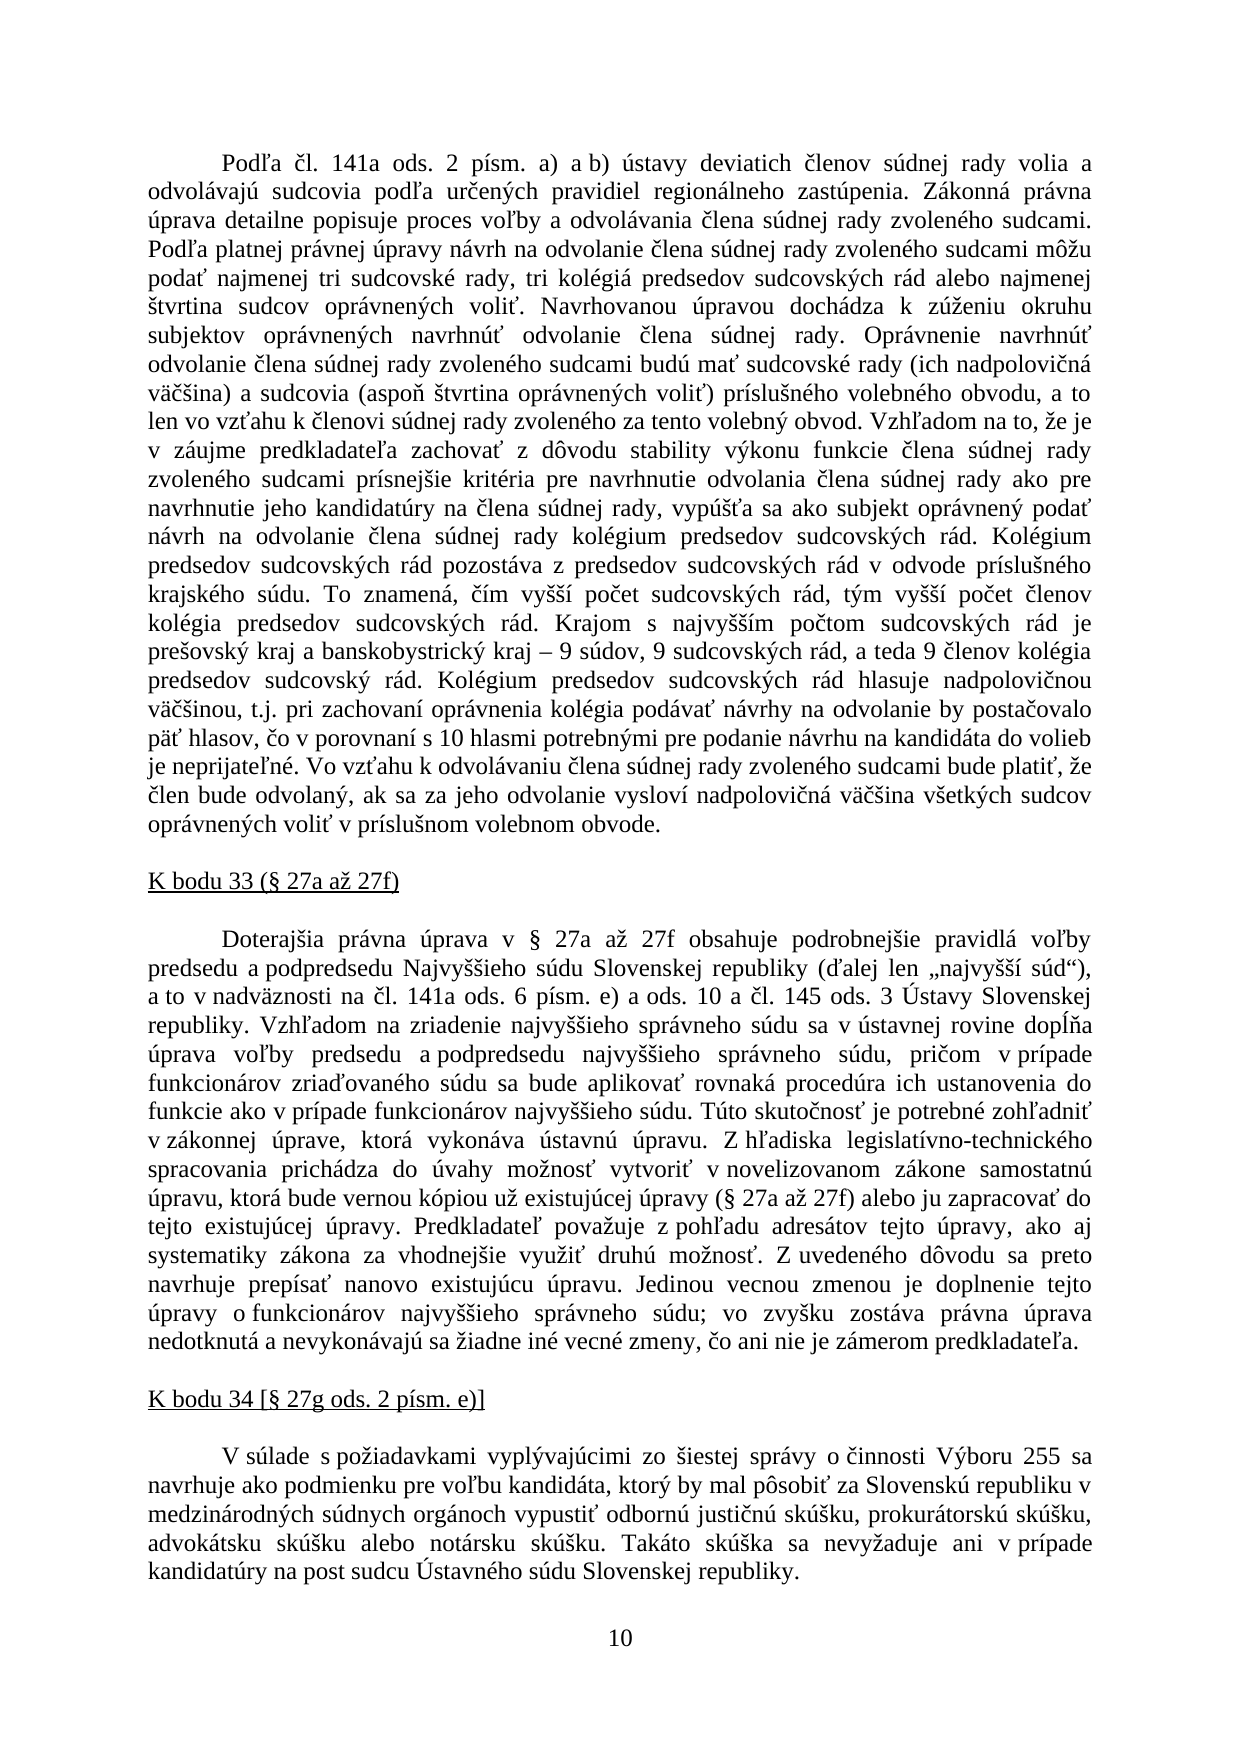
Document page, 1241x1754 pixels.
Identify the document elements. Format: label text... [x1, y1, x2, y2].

text K bodu 33 (§ 27a až 27f) [148, 866, 1092, 895]
text V súlade s požiadavkami vyplývajúcimi zo šiestej správy o činnosti Výboru 255 sa navrhuje ako podmienku pre voľbu kandidáta, ktorý by mal pôsobiť za Slovenskú republiku v medzinárodných súdnych orgánoch vypustiť odbornú justičnú skúšku, prokurátorskú skúšku, advokátsku skúšku alebo notársku skúšku. Takáto skúška sa nevyžaduje ani v prípade kandidatúry na post sudcu Ústavného súdu Slovenskej republiky. [148, 1441, 1092, 1585]
text Doterajšia právna úprava v § 27a až 27f obsahuje podrobnejšie pravidlá voľby predsedu a podpredsedu Najvyššieho súdu Slovenskej republiky (ďalej len „najvyšší súd“), a to v nadväznosti na čl. 141a ods. 6 písm. e) a ods. 10 a čl. 145 ods. 3 Ústavy Slovenskej republiky. Vzhľadom na zriadenie najvyššieho správneho súdu sa v ústavnej rovine dopĺňa úprava voľby predsedu a podpredsedu najvyššieho správneho súdu, pričom v prípade funkcionárov zriaďovaného súdu sa bude aplikovať rovnaká procedúra ich ustanovenia do funkcie ako v prípade funkcionárov najvyššieho súdu. Túto skutočnosť je potrebné zohľadniť v zákonnej úprave, ktorá vykonáva ústavnú úpravu. Z hľadiska legislatívno-technického spracovania prichádza do úvahy možnosť vytvoriť v novelizovanom zákone samostatnú úpravu, ktorá bude vernou kópiou už existujúcej úpravy (§ 27a až 27f) alebo ju zapracovať do tejto existujúcej úpravy. Predkladateľ považuje z pohľadu adresátov tejto úpravy, ako aj systematiky zákona za vhodnejšie využiť druhú možnosť. Z uvedeného dôvodu sa preto navrhuje prepísať nanovo existujúcu úpravu. Jedinou vecnou zmenou je doplnenie tejto úpravy o funkcionárov najvyššieho správneho súdu; vo zvyšku zostáva právna úprava nedotknutá a nevykonávajú sa žiadne iné vecné zmeny, čo ani nie je zámerom predkladateľa. [148, 924, 1092, 1355]
text K bodu 34 [§ 27g ods. 2 písm. e)] [148, 1384, 1092, 1413]
text Podľa čl. 141a ods. 2 písm. a) a b) ústavy deviatich členov súdnej rady volia a odvolávajú sudcovia podľa určených pravidiel regionálneho zastúpenia. Zákonná právna úprava detailne popisuje proces voľby a odvolávania člena súdnej rady zvoleného sudcami. Podľa platnej právnej úpravy návrh na odvolanie člena súdnej rady zvoleného sudcami môžu podať najmenej tri sudcovské rady, tri kolégiá predsedov sudcovských rád alebo najmenej štvrtina sudcov oprávnených voliť. Navrhovanou úpravou dochádza k zúženiu okruhu subjektov oprávnených navrhnúť odvolanie člena súdnej rady. Oprávnenie navrhnúť odvolanie člena súdnej rady zvoleného sudcami budú mať sudcovské rady (ich nadpolovičná väčšina) a sudcovia (aspoň štvrtina oprávnených voliť) príslušného volebného obvodu, a to len vo vzťahu k členovi súdnej rady zvoleného za tento volebný obvod. Vzhľadom na to, že je v záujme predkladateľa zachovať z dôvodu stability výkonu funkcie člena súdnej rady zvoleného sudcami prísnejšie kritéria pre navrhnutie odvolania člena súdnej rady ako pre navrhnutie jeho kandidatúry na člena súdnej rady, vypúšťa sa ako subjekt oprávnený podať návrh na odvolanie člena súdnej rady kolégium predsedov sudcovských rád. Kolégium predsedov sudcovských rád pozostáva z predsedov sudcovských rád v odvode príslušného krajského súdu. To znamená, čím vyšší počet sudcovských rád, tým vyšší počet členov kolégia predsedov sudcovských rád. Krajom s najvyšším počtom sudcovských rád je prešovský kraj a banskobystrický kraj – 9 súdov, 9 sudcovských rád, a teda 9 členov kolégia predsedov sudcovský rád. Kolégium predsedov sudcovských rád hlasuje nadpolovičnou väčšinou, t.j. pri zachovaní oprávnenia kolégia podávať návrhy na odvolanie by postačovalo päť hlasov, čo v porovnaní s 10 hlasmi potrebnými pre podanie návrhu na kandidáta do volieb je neprijateľné. Vo vzťahu k odvolávaniu člena súdnej rady zvoleného sudcami bude platiť, že člen bude odvolaný, ak sa za jeho odvolanie vysloví nadpolovičná väčšina všetkých sudcov oprávnených voliť v príslušnom volebnom obvode. [148, 148, 1092, 838]
